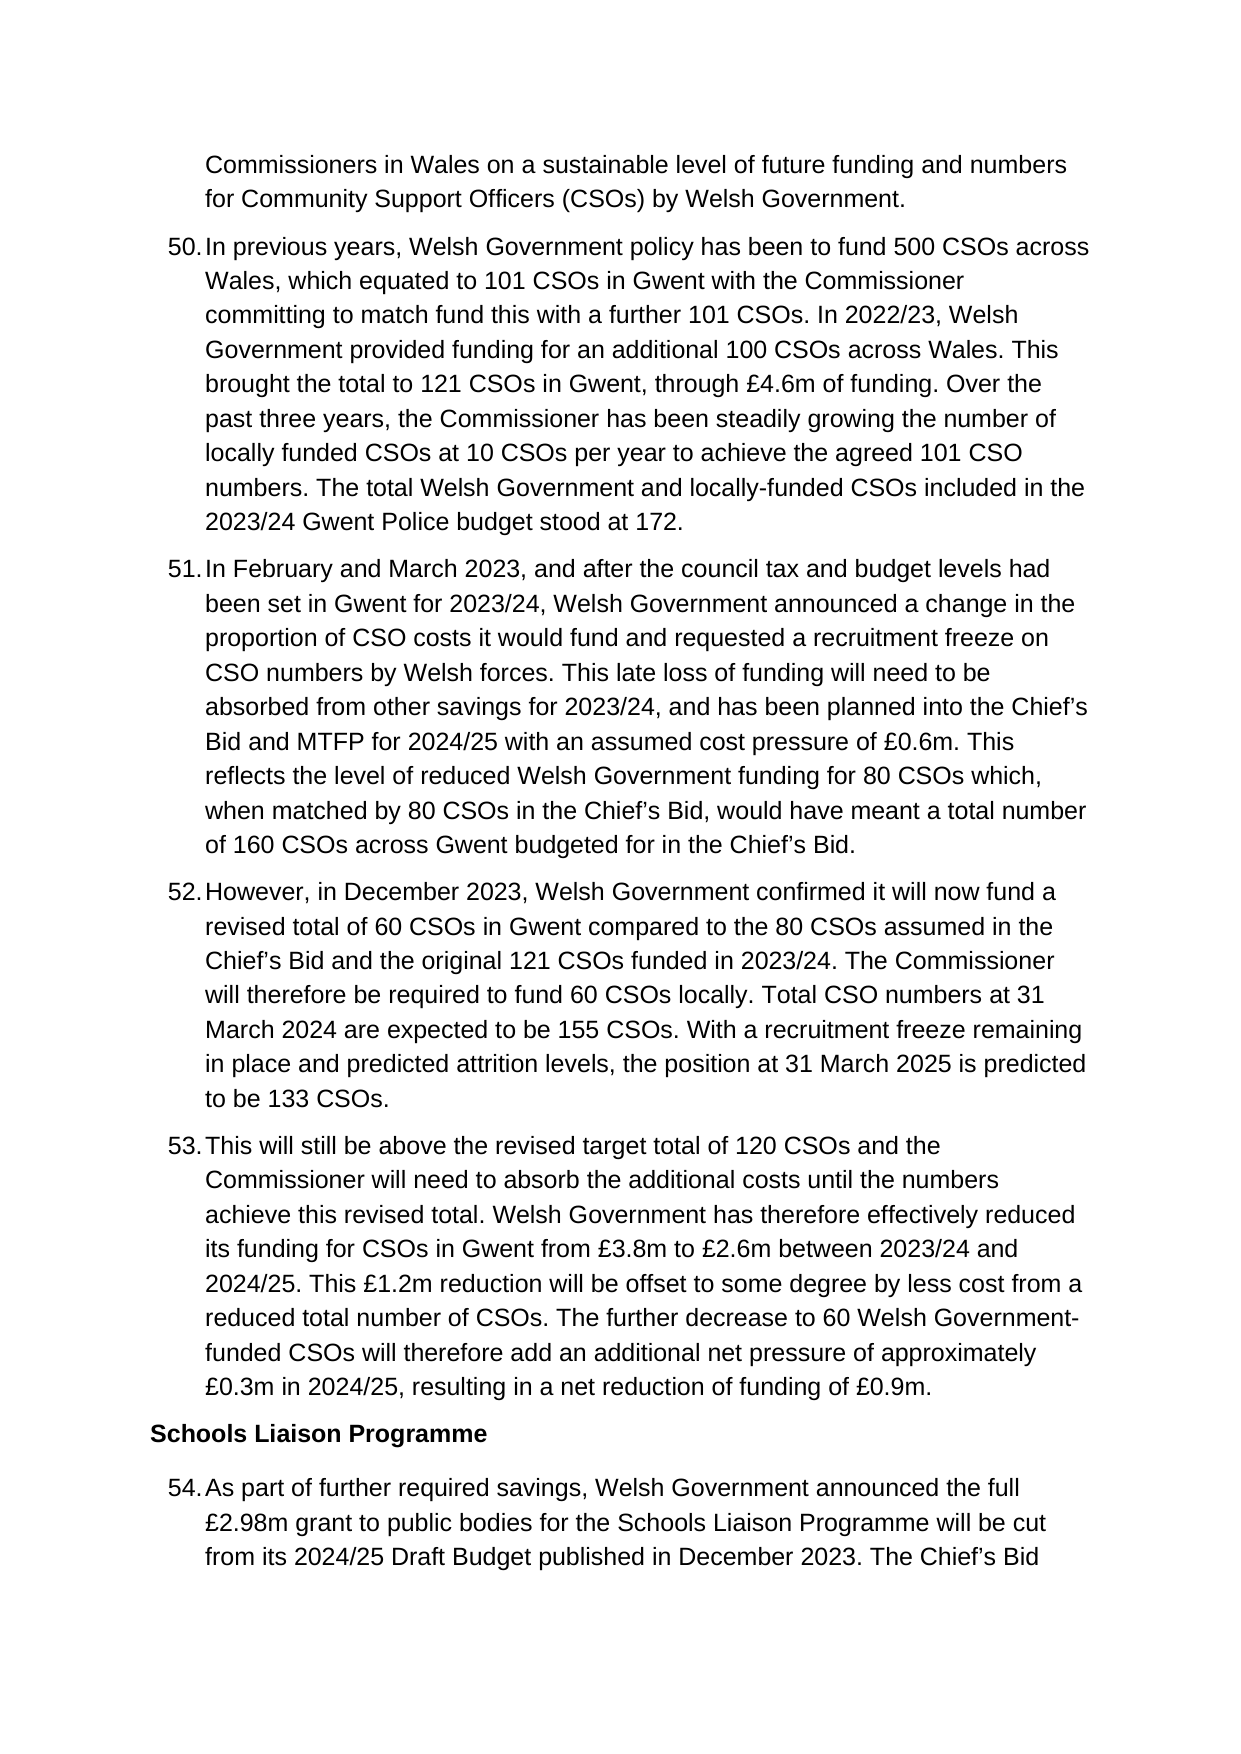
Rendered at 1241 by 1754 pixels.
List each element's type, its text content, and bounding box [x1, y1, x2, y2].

list In February and March 2023, and after the council tax and budget levels had been set in Gwent for 2023/24, Welsh Government announced a change in the proportion of CSO costs it would fund and requested a recruitment freeze on CSO numbers by Welsh forces. This late loss of funding will need to be absorbed from other savings for 2023/24, and has been planned into the Chief’s Bid and MTFP for 2024/25 with an assumed cost pressure of £0.6m. This reflects the level of reduced Welsh Government funding for 80 CSOs which, when matched by 80 CSOs in the Chief’s Bid, would have meant a total number of 160 CSOs across Gwent budgeted for in the Chief’s Bid. [168, 554, 1090, 859]
list In previous years, Welsh Government policy has been to fund 500 CSOs across Wales, which equated to 101 CSOs in Gwent with the Commissioner committing to match fund this with a further 101 CSOs. In 2022/23, Welsh Government provided funding for an additional 100 CSOs across Wales. This brought the total to 121 CSOs in Gwent, through £4.6m of funding. Over the past three years, the Commissioner has been steadily growing the number of locally funded CSOs at 10 CSOs per year to achieve the agreed 101 CSO numbers. The total Welsh Government and locally-funded CSOs included in the 2023/24 Gwent Police budget stood at 172. [168, 231, 1090, 536]
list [168, 1473, 1090, 1571]
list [168, 150, 1090, 213]
subtitle Schools Liaison Programme [150, 1419, 1090, 1448]
list However, in December 2023, Welsh Government confirmed it will now fund a revised total of 60 CSOs in Gwent compared to the 80 CSOs assumed in the Chief’s Bid and the original 121 CSOs funded in 2023/24. The Commissioner will therefore be required to fund 60 CSOs locally. Total CSO numbers at 31 March 2024 are expected to be 155 CSOs. With a recruitment freeze remaining in place and predicted attrition levels, the position at 31 March 2025 is predicted to be 133 CSOs. [168, 877, 1090, 1113]
list This will still be above the revised target total of 120 CSOs and the Commissioner will need to absorb the additional costs until the numbers achieve this revised total. Welsh Government has therefore effectively reduced its funding for CSOs in Gwent from £3.8m to £2.6m between 2023/24 and 2024/25. This £1.2m reduction will be offset to some degree by less cost from a reduced total number of CSOs. The further decrease to 60 Welsh Government-funded CSOs will therefore add an additional net pressure of approximately £0.3m in 2024/25, resulting in a net reduction of funding of £0.9m. [168, 1131, 1090, 1401]
